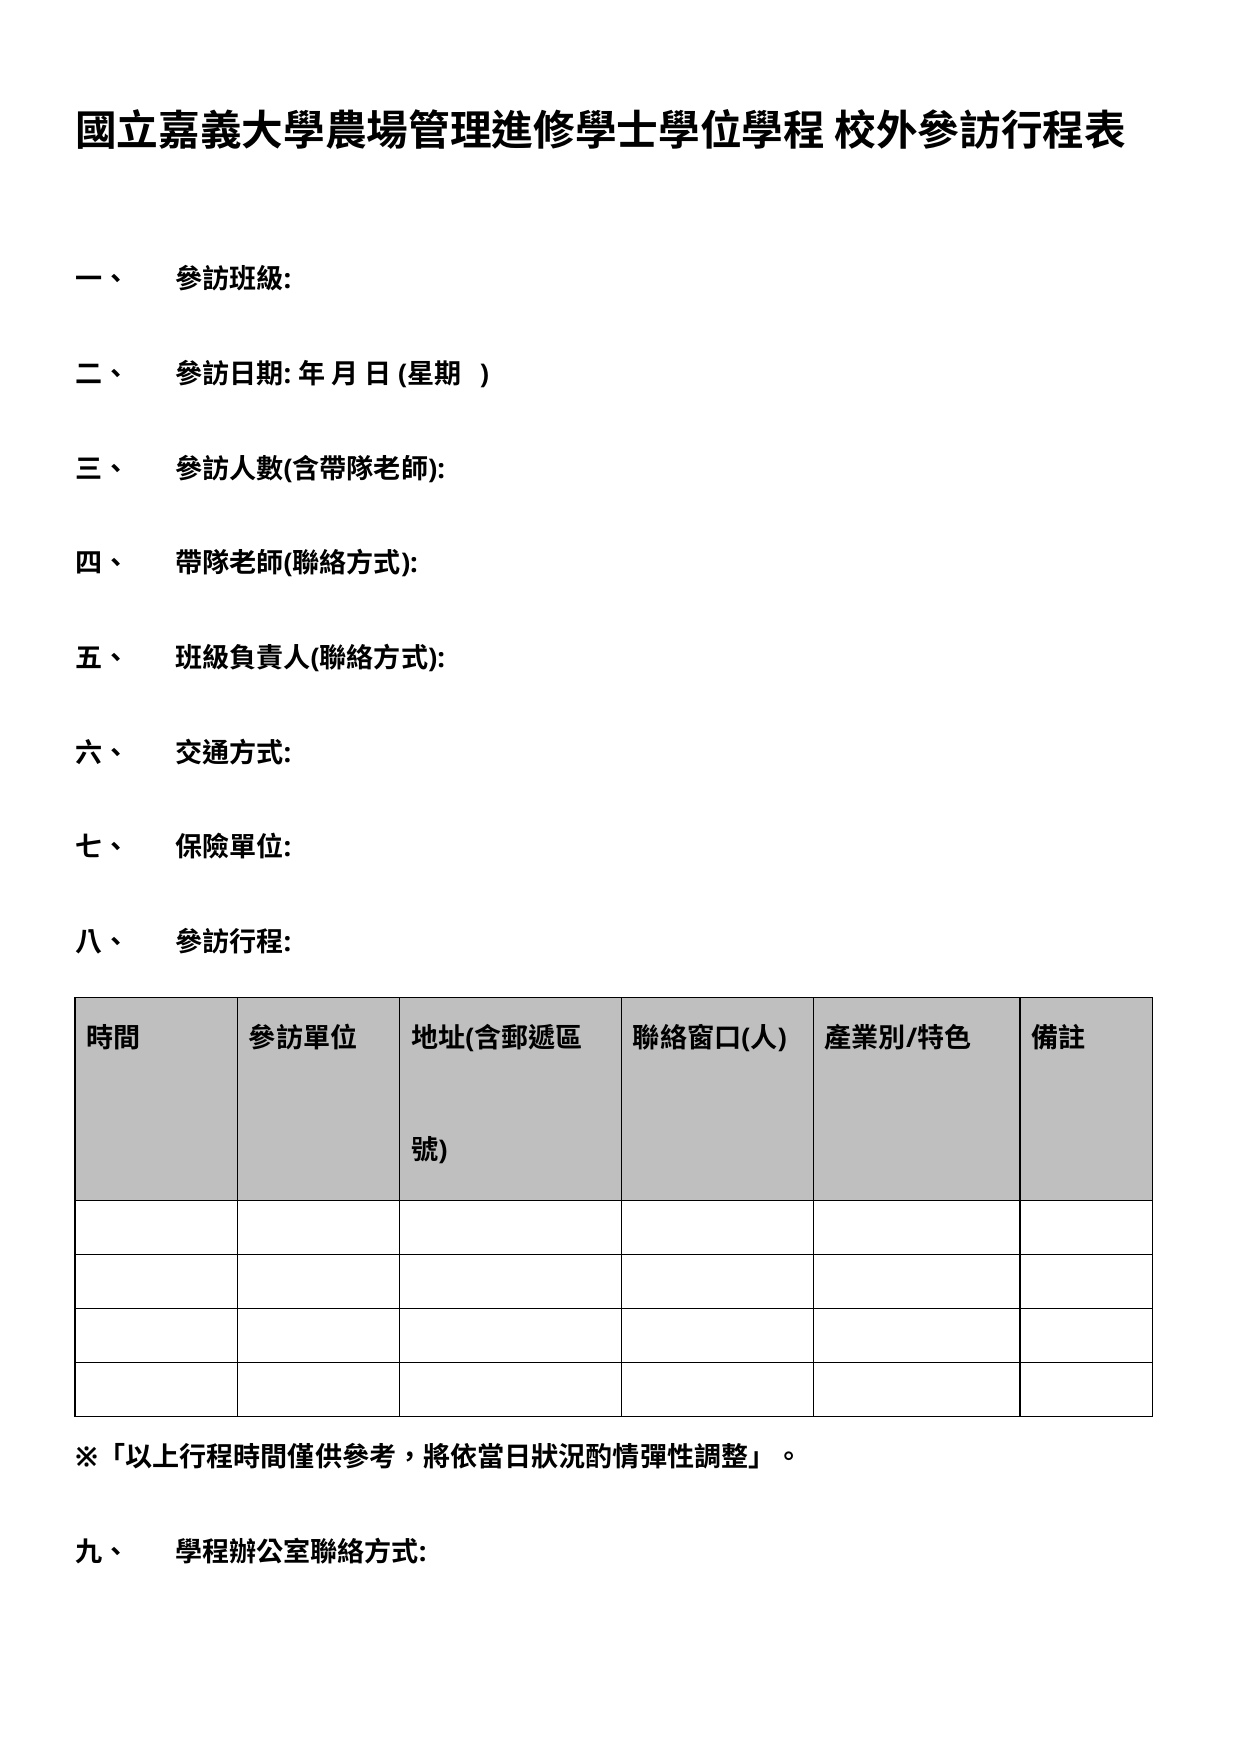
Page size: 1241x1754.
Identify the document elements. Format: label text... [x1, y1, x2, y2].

table_cell [76, 1363, 237, 1416]
list 交通方式: [75, 713, 1165, 788]
list 帶隊老師(聯絡方式): [75, 523, 1165, 598]
table_cell [76, 1255, 237, 1308]
table_header 時間 [76, 998, 237, 1200]
table_cell [400, 1255, 621, 1308]
table_cell [400, 1201, 621, 1254]
table_cell [1021, 1309, 1152, 1362]
table_cell [238, 1363, 399, 1416]
table_header 聯絡窗口(人) [622, 998, 813, 1200]
table_cell [1021, 1201, 1152, 1254]
list 參訪人數(含帶隊老師): [75, 429, 1165, 504]
text 國立嘉義大學農場管理進修學士學位學程 校外參訪行程表 [75, 89, 1165, 221]
table_header 產業別/特色 [814, 998, 1019, 1200]
table_cell [238, 1255, 399, 1308]
table_cell [814, 1255, 1019, 1308]
list 班級負責人(聯絡方式): [75, 618, 1165, 693]
table_cell [238, 1201, 399, 1254]
table_cell [76, 1309, 237, 1362]
list 保險單位: [75, 808, 1165, 883]
table_cell [400, 1309, 621, 1362]
table_header 地址(含郵遞區號) [400, 998, 621, 1200]
table_cell [400, 1363, 621, 1416]
list 學程辦公室聯絡方式: [75, 1512, 1165, 1587]
table_cell [814, 1363, 1019, 1416]
table_cell [622, 1201, 813, 1254]
table_header 參訪單位 [238, 998, 399, 1200]
text ※「以上行程時間僅供參考，將依當日狀況酌情彈性調整」。 [75, 1417, 1165, 1492]
table_cell [622, 1363, 813, 1416]
table_cell [622, 1309, 813, 1362]
list 參訪行程: [75, 902, 1165, 977]
list 參訪班級: [75, 239, 1165, 314]
table_header 備註 [1021, 998, 1152, 1200]
table_cell [814, 1309, 1019, 1362]
table_cell [76, 1201, 237, 1254]
table_cell [814, 1201, 1019, 1254]
table_cell [1021, 1255, 1152, 1308]
table_cell [622, 1255, 813, 1308]
table_cell [238, 1309, 399, 1362]
table_cell [1021, 1363, 1152, 1416]
list 參訪日期: 年 月 日 (星期 ) [75, 334, 1165, 409]
